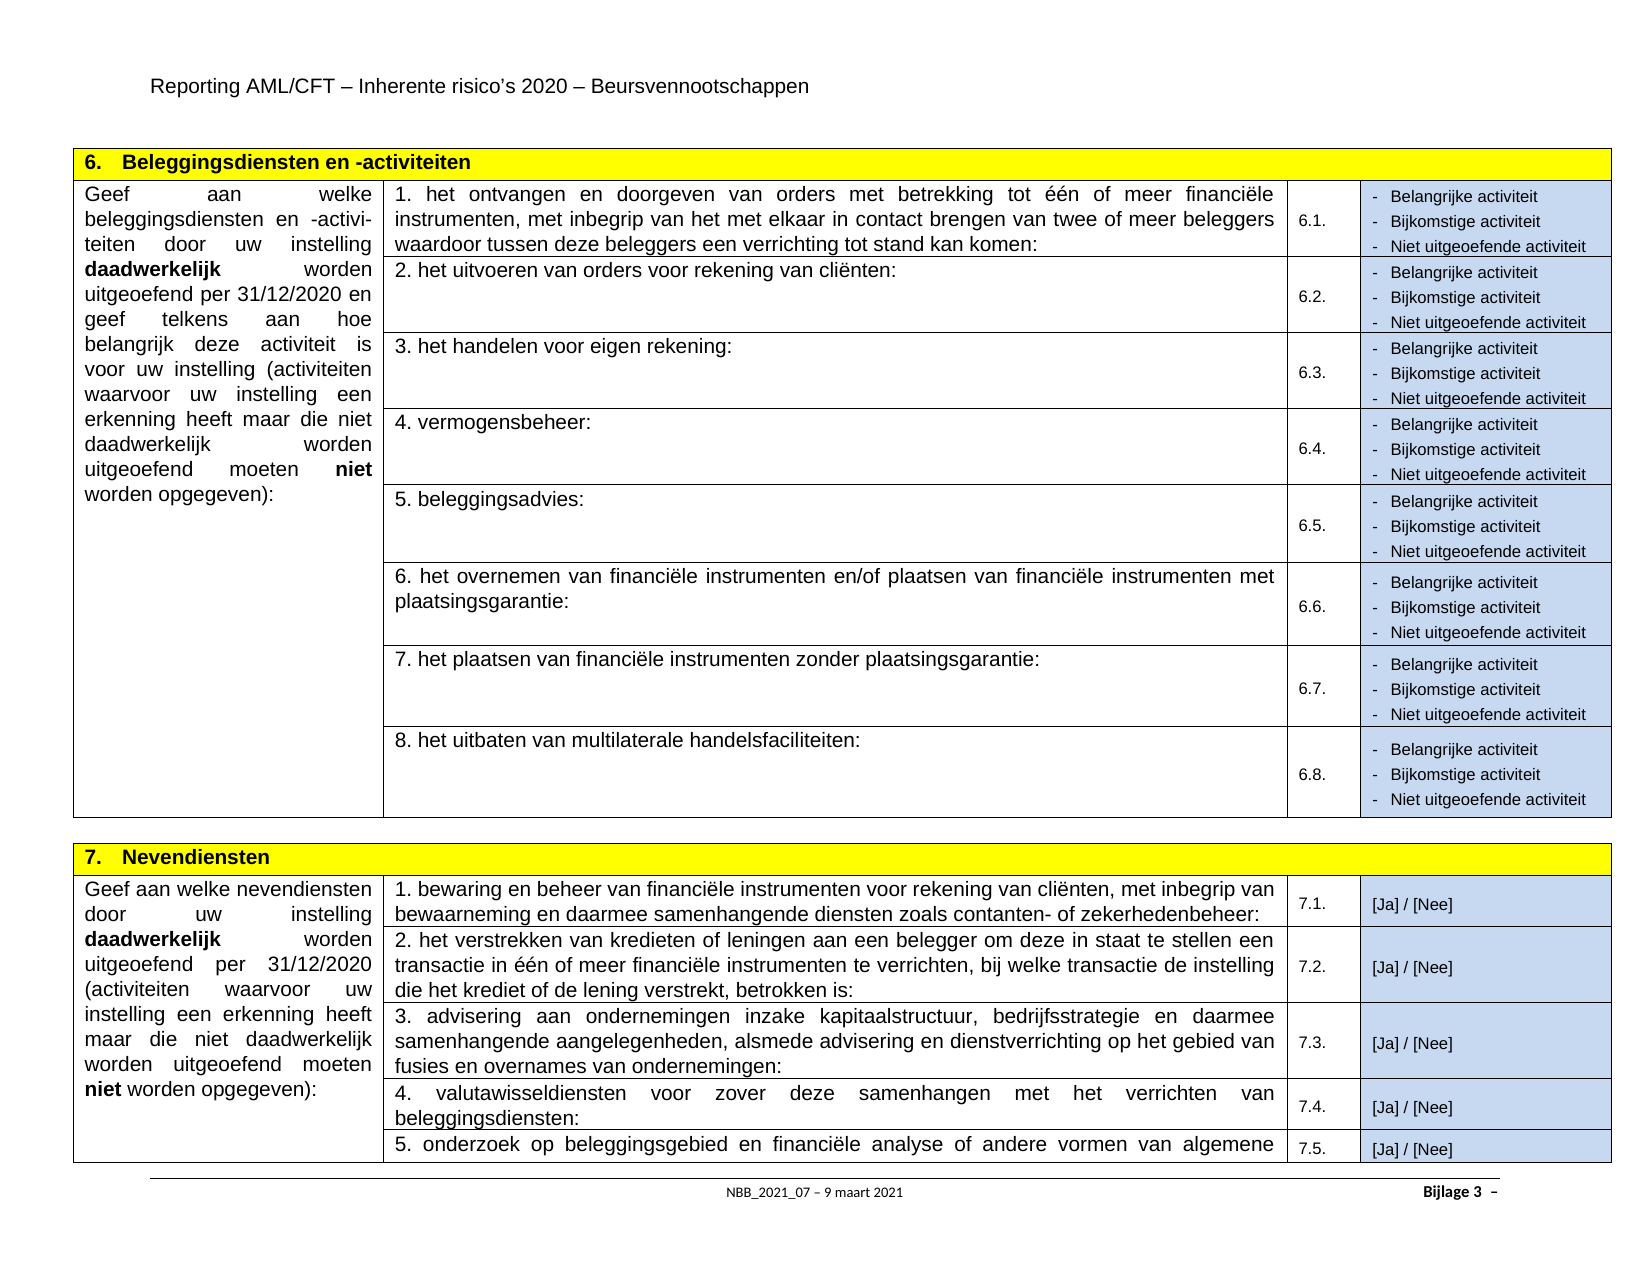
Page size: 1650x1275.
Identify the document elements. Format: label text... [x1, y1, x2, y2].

table_cell 1. bewaring en beheer van financiële instrumenten voor rekening van cliënten, met inbegrip van bewaarneming en daarmee samenhangende diensten zoals contanten- of zekerhedenbeheer: [384, 876, 1287, 926]
table_cell 3. advisering aan ondernemingen inzake kapitaalstructuur, bedrijfsstrategie en daarmee samenhangende aangelegenheden, alsmede advisering en dienstverrichting op het gebied van fusies en overnames van ondernemingen: [384, 1003, 1287, 1078]
table_cell [Ja] / [Nee] [1361, 1079, 1611, 1129]
table_cell [1288, 927, 1360, 1002]
table_cell [1288, 876, 1360, 926]
table_cell Belangrijke activiteit Bijkomstige activiteit Niet uitgeoefende activiteit [1361, 485, 1611, 562]
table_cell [384, 1130, 1287, 1162]
table_cell [Ja] / [Nee] [1361, 1130, 1611, 1162]
table_cell [1288, 727, 1360, 817]
table_cell 3. het handelen voor eigen rekening: [384, 333, 1287, 408]
table_cell Belangrijke activiteit Bijkomstige activiteit Niet uitgeoefende activiteit [1361, 333, 1611, 408]
table_header Beleggingsdiensten en -activiteiten [74, 149, 1611, 180]
table_cell [1288, 333, 1360, 408]
table_cell 7. het plaatsen van financiële instrumenten zonder plaatsingsgarantie: [384, 646, 1287, 726]
table_cell Belangrijke activiteit Bijkomstige activiteit Niet uitgeoefende activiteit [1361, 646, 1611, 726]
table_cell Belangrijke activiteit Bijkomstige activiteit Niet uitgeoefende activiteit [1361, 563, 1611, 645]
table_cell 2. het uitvoeren van orders voor rekening van cliënten: [384, 257, 1287, 332]
table_cell [1288, 646, 1360, 726]
table_cell Geef aan welke nevendiensten door uw instelling daadwerkelijk worden uitgeoefend per 31/12/2020 (activiteiten waarvoor uw instelling een erkenning heeft maar die niet daadwerkelijk worden uitgeoefend moeten niet worden opgegeven): [74, 876, 383, 1162]
table_cell Geef aan welke beleggingsdiensten en -activi-teiten door uw instelling daadwerkelijk worden uitgeoefend per 31/12/2020 en geef telkens aan hoe belangrijk deze activiteit is voor uw instelling (activiteiten waarvoor uw instelling een erkenning heeft maar die niet daadwerkelijk worden uitgeoefend moeten niet worden opgegeven): [74, 181, 383, 817]
table_cell [1288, 563, 1360, 645]
table_cell [1288, 181, 1360, 256]
table_cell 5. beleggingsadvies: [384, 485, 1287, 562]
table_cell Belangrijke activiteit Bijkomstige activiteit Niet uitgeoefende activiteit [1361, 181, 1611, 256]
table_cell [1288, 1003, 1360, 1078]
table_cell Belangrijke activiteit Bijkomstige activiteit Niet uitgeoefende activiteit [1361, 257, 1611, 332]
table_cell [Ja] / [Nee] [1361, 927, 1611, 1002]
table_cell 4. vermogensbeheer: [384, 409, 1287, 484]
table_cell [1288, 257, 1360, 332]
table_cell Belangrijke activiteit Bijkomstige activiteit Niet uitgeoefende activiteit [1361, 409, 1611, 484]
table_cell 6. het overnemen van financiële instrumenten en/of plaatsen van financiële instrumenten met plaatsingsgarantie: [384, 563, 1287, 645]
table_cell [1288, 1079, 1360, 1129]
table_cell [Ja] / [Nee] [1361, 876, 1611, 926]
table_cell [1288, 485, 1360, 562]
table_cell Belangrijke activiteit Bijkomstige activiteit Niet uitgeoefende activiteit [1361, 727, 1611, 817]
table_cell 2. het verstrekken van kredieten of leningen aan een belegger om deze in staat te stellen een transactie in één of meer financiële instrumenten te verrichten, bij welke transactie de instelling die het krediet of de lening verstrekt, betrokken is: [384, 927, 1287, 1002]
table_header Nevendiensten [74, 844, 1611, 875]
table_cell [Ja] / [Nee] [1361, 1003, 1611, 1078]
table_cell [1288, 409, 1360, 484]
table_cell 1. het ontvangen en doorgeven van orders met betrekking tot één of meer financiële instrumenten, met inbegrip van het met elkaar in contact brengen van twee of meer beleggers waardoor tussen deze beleggers een verrichting tot stand kan komen: [384, 181, 1287, 256]
table_cell 8. het uitbaten van multilaterale handelsfaciliteiten: [384, 727, 1287, 817]
table_cell 4. valutawisseldiensten voor zover deze samenhangen met het verrichten van beleggingsdiensten: [384, 1079, 1287, 1129]
table_cell [1288, 1130, 1360, 1162]
